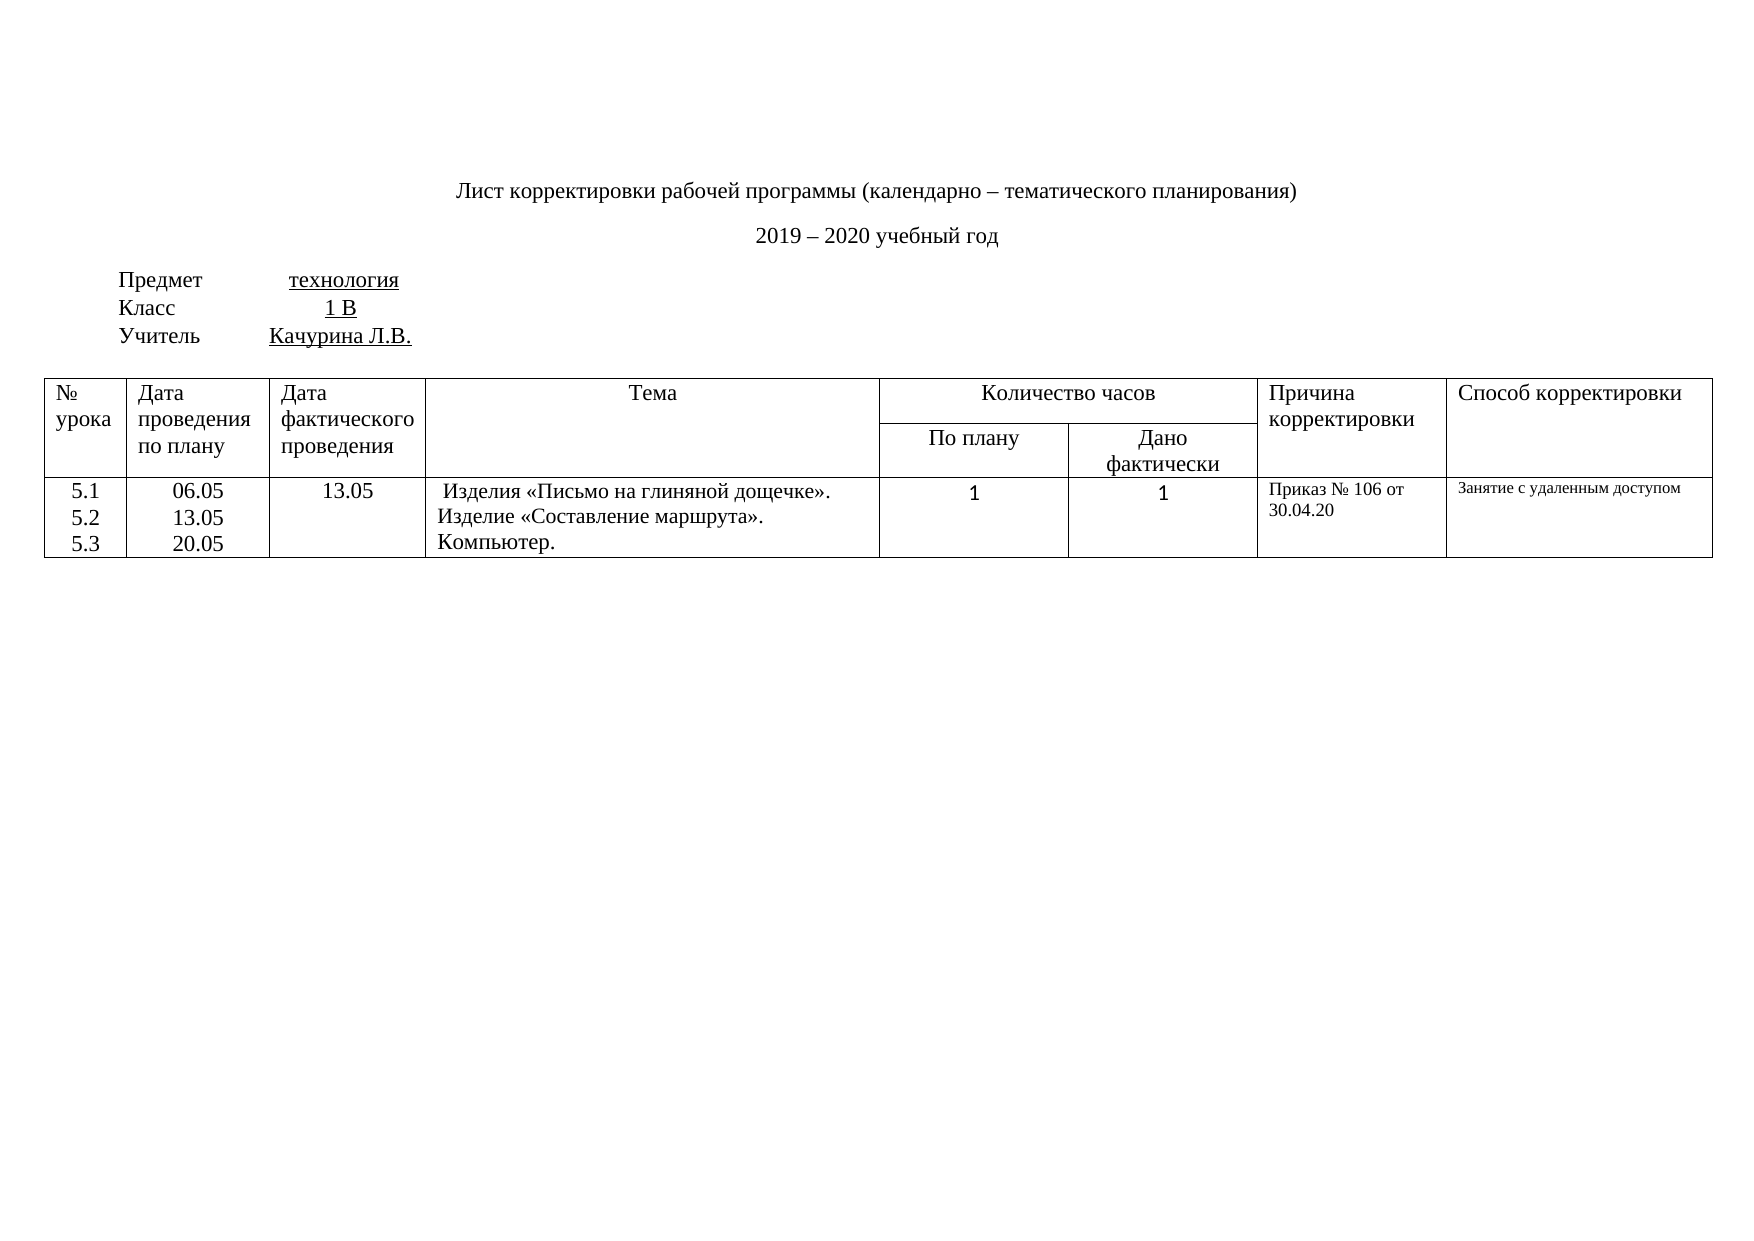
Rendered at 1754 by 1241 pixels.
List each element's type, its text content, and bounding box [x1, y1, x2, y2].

table_header Дата фактического проведения [270, 379, 425, 477]
table_header Количество часов [880, 379, 1257, 423]
text Учитель Качурина Л.В. [118, 322, 1636, 348]
text 2019 – 2020 учебный год [118, 222, 1636, 248]
table_cell По плану [880, 424, 1068, 477]
table_cell 06.05 13.05 20.05 [127, 478, 269, 557]
text Предмет технология [118, 266, 1636, 293]
table_cell 13.05 [270, 478, 425, 557]
table_cell Дано фактически [1069, 424, 1257, 477]
table_header № урока [45, 379, 126, 477]
table_header Дата проведения по плану [127, 379, 269, 477]
table_header Тема [426, 379, 879, 477]
table_cell 1 [1069, 478, 1257, 557]
text Класс 1 В [118, 294, 1636, 321]
table_cell Занятие с удаленным доступом [1447, 478, 1712, 557]
table_header Причина корректировки [1258, 379, 1446, 477]
table_cell 5.1 5.2 5.3 [45, 478, 126, 557]
text Лист корректировки рабочей программы (календарно – тематического планирования) [118, 177, 1636, 203]
table_cell Приказ № 106 от 30.04.20 [1258, 478, 1446, 557]
table_header Способ корректировки [1447, 379, 1712, 477]
table_cell 1 [880, 478, 1068, 557]
table_cell Изделия «Письмо на глиняной дощечке». Изделие «Составление маршрута». Компьютер. [426, 478, 879, 557]
